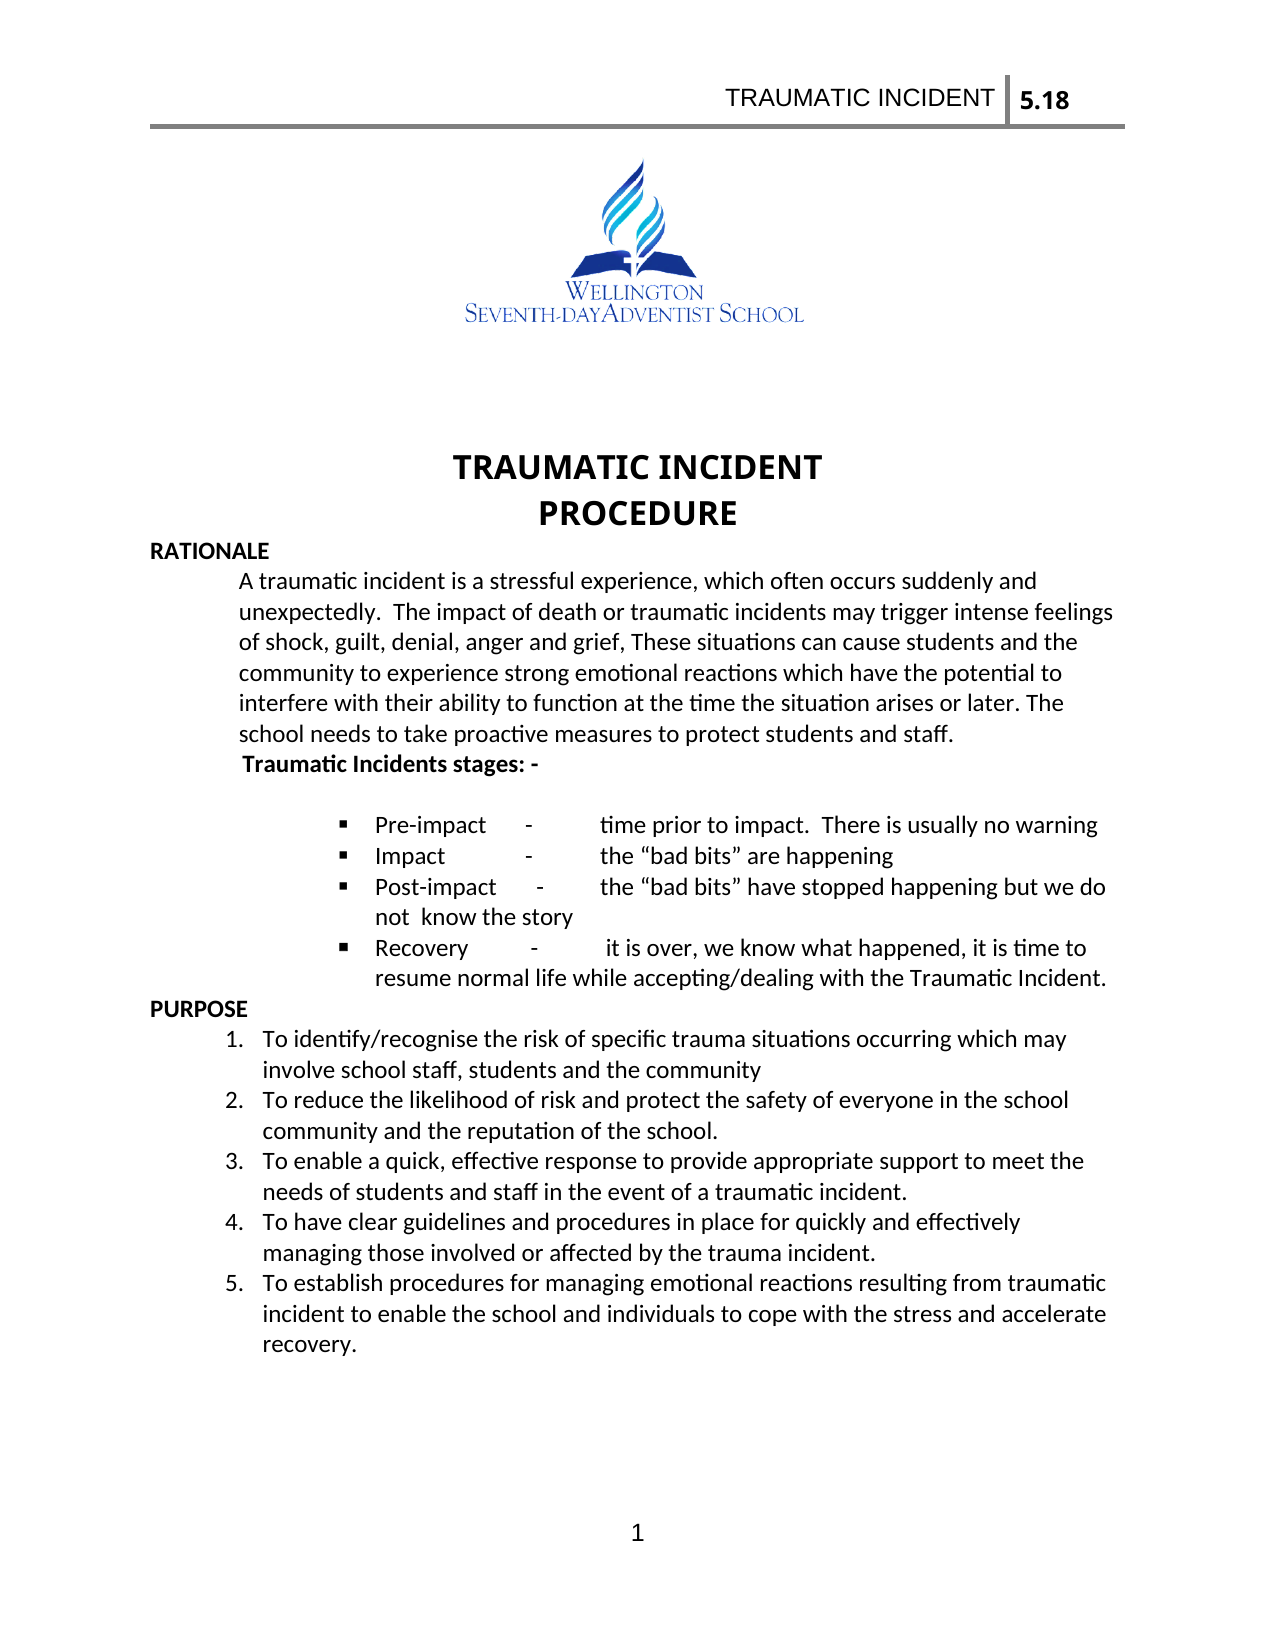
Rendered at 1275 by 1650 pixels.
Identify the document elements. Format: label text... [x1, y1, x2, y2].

text Traumatic Incidents stages: - [150, 748, 1125, 779]
list Pre-impact - time prior to impact. There is usually no warning [337, 809, 1125, 840]
list To enable a quick, effective response to provide appropriate support to meet the needs of students and staff in the event of a traumatic incident. [225, 1145, 1125, 1206]
title PROCEDURE [150, 489, 1125, 535]
title TRAUMATIC INCIDENT [150, 444, 1125, 489]
text PURPOSE [150, 993, 1125, 1023]
list Post-impact - the “bad bits” have stopped happening but we do not know the story [337, 871, 1125, 932]
list To have clear guidelines and procedures in place for quickly and effectively managing those involved or affected by the trauma incident. [225, 1206, 1125, 1267]
text RATIONALE [150, 535, 1125, 565]
list To identify/recognise the risk of specific trauma situations occurring which may involve school staff, students and the community [225, 1023, 1125, 1084]
list To reduce the likelihood of risk and protect the safety of everyone in the school community and the reputation of the school. [225, 1084, 1125, 1145]
list Impact - the “bad bits” are happening [337, 840, 1125, 871]
text A traumatic incident is a stressful experience, which often occurs suddenly and unexpectedly. The impact of death or traumatic incidents may trigger intense feelings of shock, guilt, denial, anger and grief, These situations can cause students and the community to experience strong emotional reactions which have the potential to interfere with their ability to function at the time the situation arises or later. The school needs to take proactive measures to protect students and staff. [239, 565, 1125, 748]
list Recovery - it is over, we know what happened, it is time to resume normal life while accepting/dealing with the Traumatic Incident. [337, 932, 1125, 993]
list To establish procedures for managing emotional reactions resulting from traumatic incident to enable the school and individuals to cope with the stress and accelerate recovery. [225, 1267, 1125, 1359]
picture [464, 157, 804, 328]
